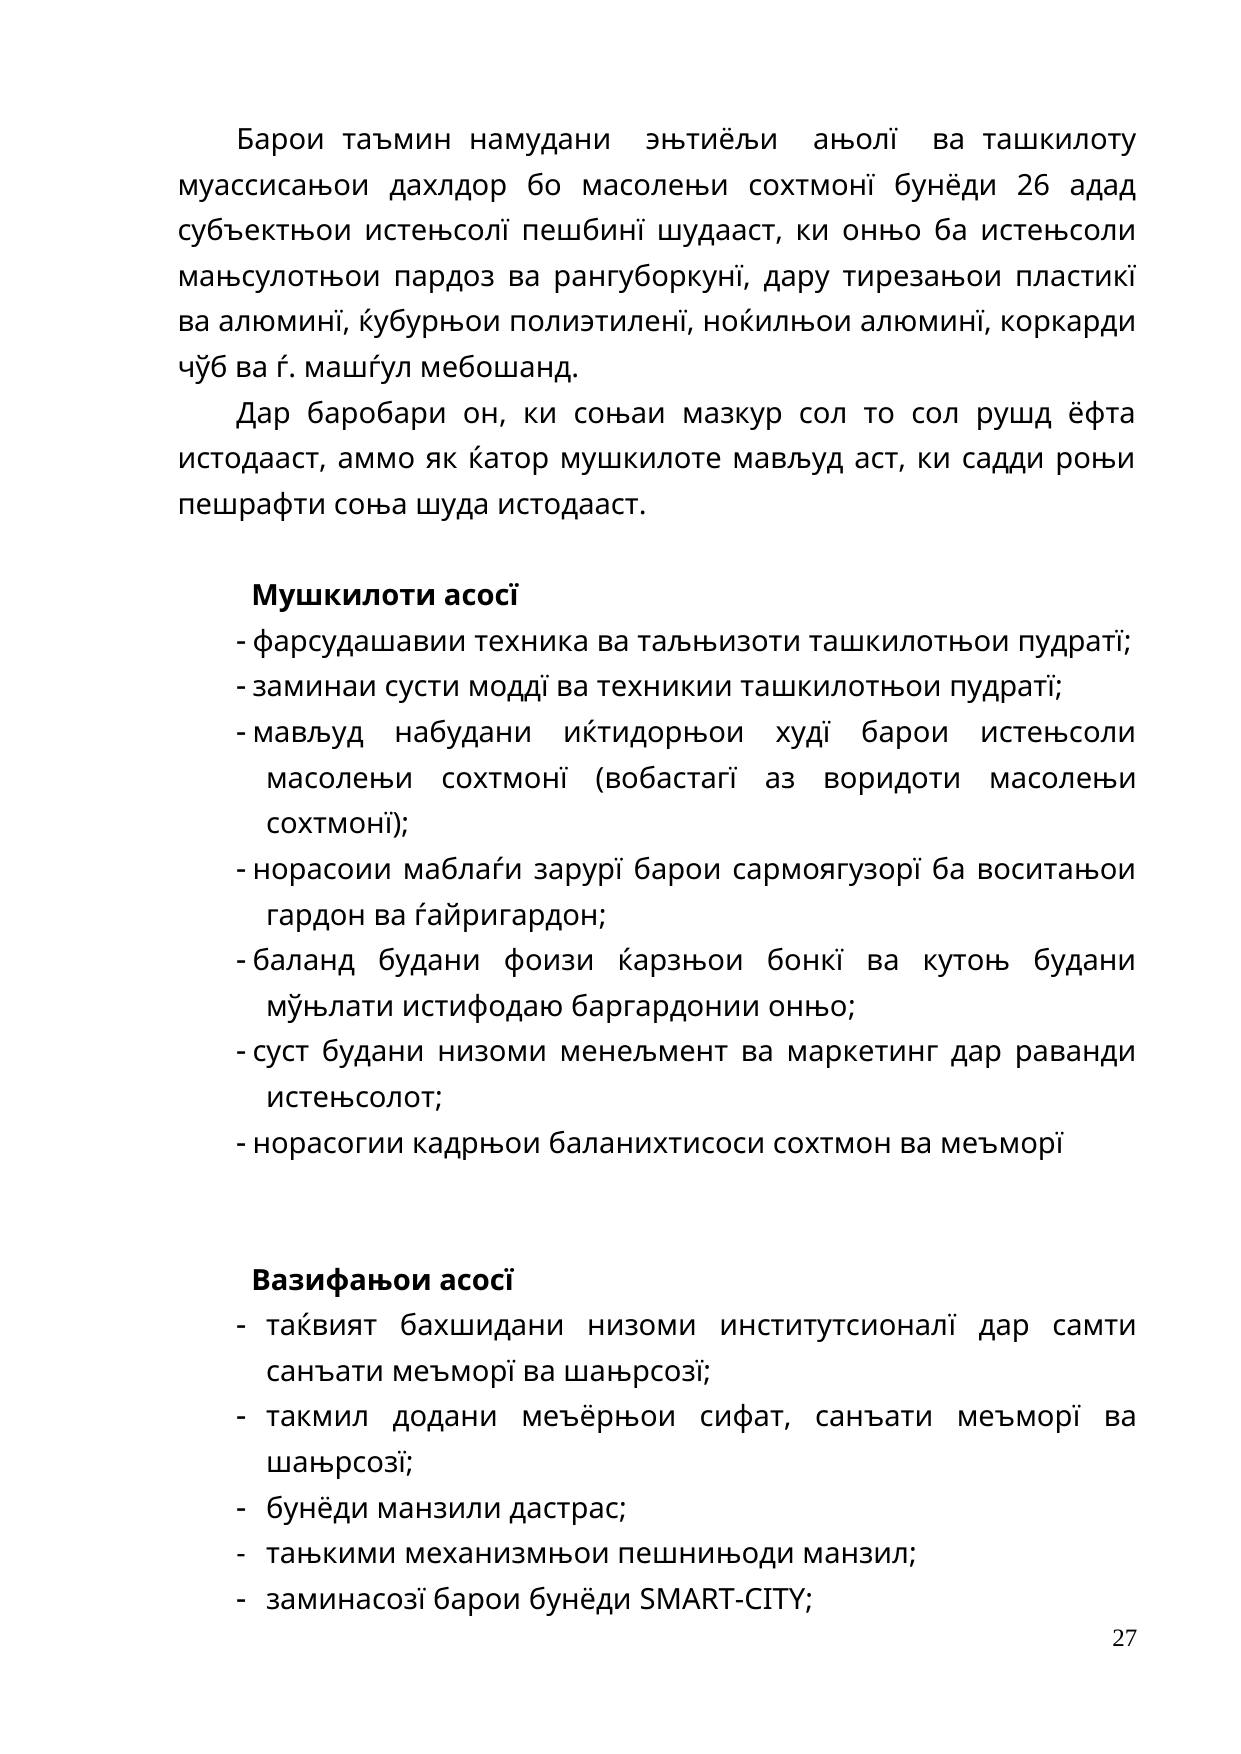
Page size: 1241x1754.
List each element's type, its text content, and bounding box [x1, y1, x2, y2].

text Барои таъмин намудани эњтиёљи ањолї ва ташкилоту муассисањои дахлдор бо масолењи сохтмонї бунёди 26 адад субъектњои истењсолї пешбинї шудааст, ки онњо ба истењсоли мањсулотњои пардоз ва рангуборкунї, дару тирезањои пластикї ва алюминї, ќубурњои полиэтиленї, ноќилњои алюминї, коркарди чўб ва ѓ. машѓул мебошанд. [177, 118, 1137, 386]
list заминасозї барои бунёди SMART-CITY; [236, 1578, 1137, 1618]
text Вазифањои асосї [177, 1259, 1137, 1298]
list заминаи сусти моддї ва техникии ташкилотњои пудратї; [236, 666, 1137, 705]
text Мушкилоти асосї [177, 574, 1137, 614]
list баланд будани фоизи ќарзњои бонкї ва кутоњ будани мўњлати истифодаю баргардонии онњо; [236, 939, 1137, 1025]
list мављуд набудани иќтидорњои худї барои истењсоли масолењи сохтмонї (вобастагї аз воридоти масолењи сохтмонї); [236, 711, 1137, 842]
list таќвият бахшидани низоми институтсионалї дар самти санъати меъморї ва шањрсозї; [236, 1304, 1137, 1390]
list фарсудашавии техника ва таљњизоти ташкилотњои пудратї; [236, 620, 1137, 660]
list тањкими механизмњои пешнињоди манзил; [236, 1532, 1137, 1572]
list бунёди манзили дастрас; [236, 1487, 1137, 1527]
list такмил додани меъёрњои сифат, санъати меъморї ва шањрсозї; [236, 1396, 1137, 1481]
list норасогии кадрњои баланихтисоси сохтмон ва меъморї [236, 1122, 1137, 1162]
list норасоии маблаѓи зарурї барои сармоягузорї ба воситањои гардон ва ѓайригардон; [236, 848, 1137, 933]
list суст будани низоми менељмент ва маркетинг дар раванди истењсолот; [236, 1031, 1137, 1116]
text Дар баробари он, ки соњаи мазкур сол то сол рушд ёфта истодааст, аммо як ќатор мушкилоте мављуд аст, ки садди роњи пешрафти соња шуда истодааст. [177, 392, 1137, 523]
